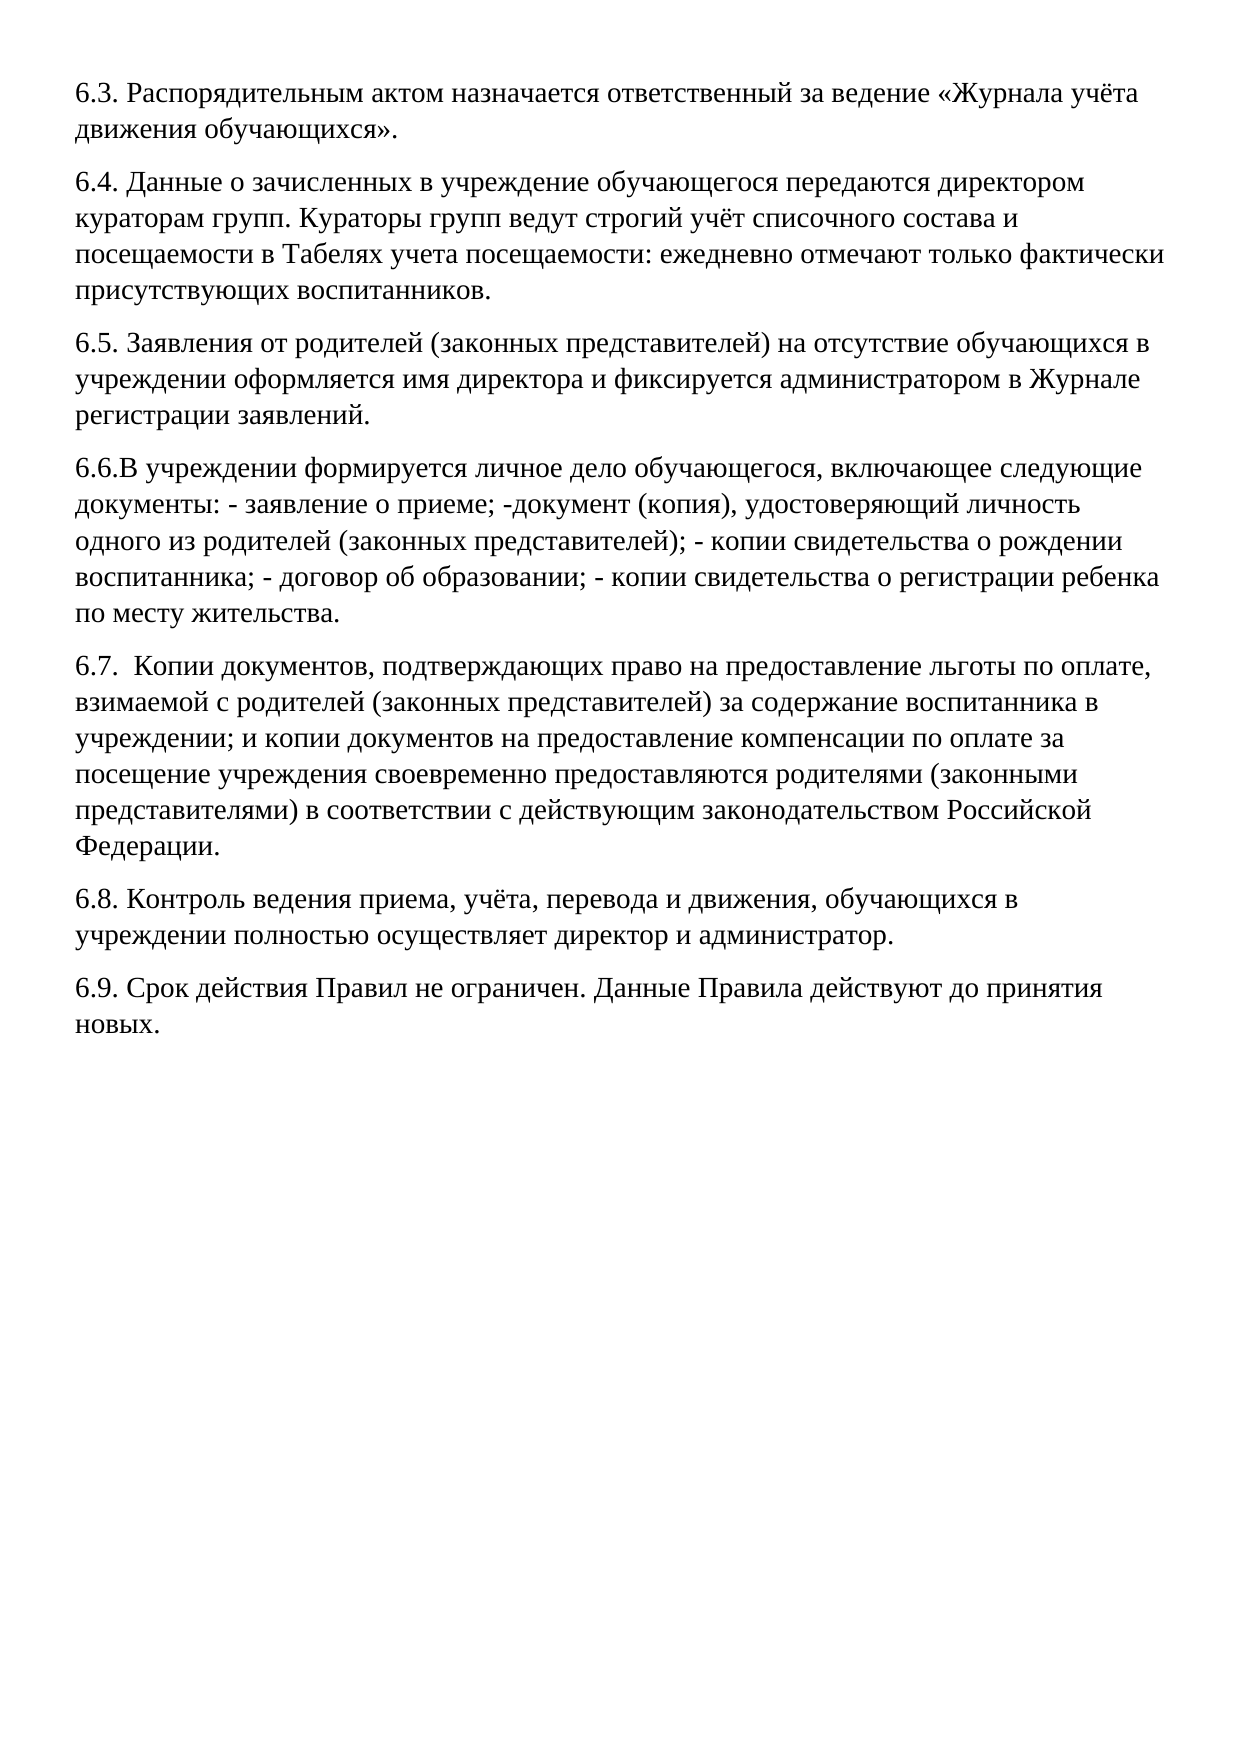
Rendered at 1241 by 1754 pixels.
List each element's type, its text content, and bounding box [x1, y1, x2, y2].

text 6.7. Копии документов, подтверждающих право на предоставление льготы по оплате, взимаемой с родителей (законных представителей) за содержание воспитанника в учреждении; и копии документов на предоставление компенсации по оплате за посещение учреждения своевременно предоставляются родителями (законными представителями) в соответствии с действующим законодательством Российской Федерации. [75, 648, 1165, 862]
text 6.5. Заявления от родителей (законных представителей) на отсутствие обучающихся в учреждении оформляется имя директора и фиксируется администратором в Журнале регистрации заявлений. [75, 325, 1165, 431]
text 6.4. Данные о зачисленных в учреждение обучающегося передаются директором кураторам групп. Кураторы групп ведут строгий учёт списочного состава и посещаемости в Табелях учета посещаемости: ежедневно отмечают только фактически присутствующих воспитанников. [75, 164, 1165, 306]
text 6.9. Срок действия Правил не ограничен. Данные Правила действуют до принятия новых. [75, 970, 1165, 1040]
text 6.6.В учреждении формируется личное дело обучающегося, включающее следующие документы: - заявление о приеме; -документ (копия), удостоверяющий личность одного из родителей (законных представителей); - копии свидетельства о рождении воспитанника; - договор об образовании; - копии свидетельства о регистрации ребенка по месту жительства. [75, 450, 1165, 628]
text 6.3. Распорядительным актом назначается ответственный за ведение «Журнала учёта движения обучающихся». [75, 75, 1165, 145]
text 6.8. Контроль ведения приема, учёта, перевода и движения, обучающихся в учреждении полностью осуществляет директор и администратор. [75, 881, 1165, 951]
